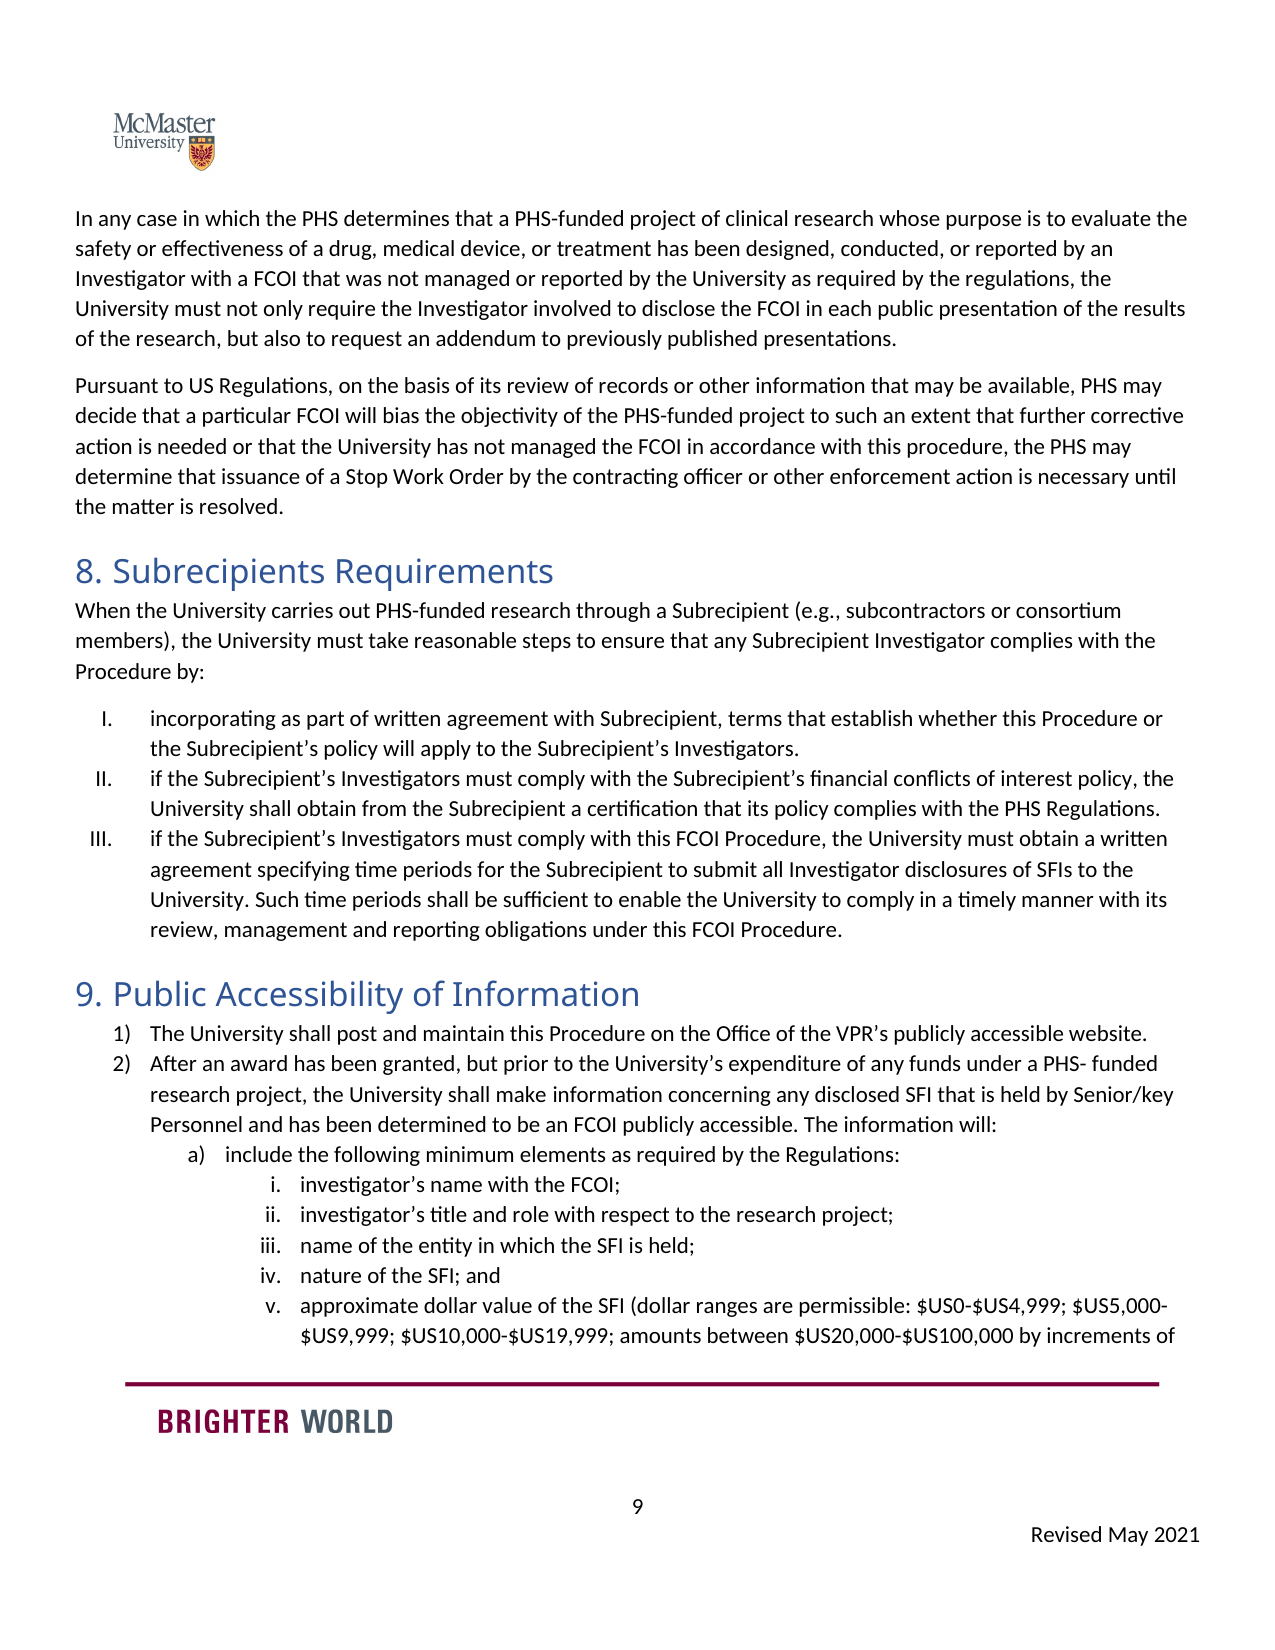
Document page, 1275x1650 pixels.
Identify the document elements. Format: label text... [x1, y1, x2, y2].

text When the University carries out PHS-funded research through a Subrecipient (e.g., subcontractors or consortium members), the University must take reasonable steps to ensure that any Subrecipient Investigator complies with the Procedure by: [75, 596, 1200, 685]
list The University shall post and maintain this Procedure on the Office of the VPR’s publicly accessible website. [112, 1019, 1200, 1047]
list nature of the SFI; and [281, 1261, 1200, 1289]
list name of the entity in which the SFI is held; [281, 1231, 1200, 1259]
subtitle Public Accessibility of Information [75, 970, 1200, 1016]
picture [75, 1372, 1209, 1493]
picture [75, 73, 226, 176]
subtitle Subrecipients Requirements [75, 547, 1200, 593]
list After an award has been granted, but prior to the University’s expenditure of any funds under a PHS- funded research project, the University shall make information concerning any disclosed SFI that is held by Senior/key Personnel and has been determined to be an FCOI publicly accessible. The information will: [112, 1049, 1200, 1138]
list if the Subrecipient’s Investigators must comply with this FCOI Procedure, the University must obtain a written agreement specifying time periods for the Subrecipient to submit all Investigator disclosures of SFIs to the University. Such time periods shall be sufficient to enable the University to comply in a timely manner with its review, management and reporting obligations under this FCOI Procedure. [112, 824, 1200, 943]
list include the following minimum elements as required by the Regulations: [187, 1140, 1200, 1168]
list if the Subrecipient’s Investigators must comply with the Subrecipient’s financial conflicts of interest policy, the University shall obtain from the Subrecipient a certification that its policy complies with the PHS Regulations. [112, 764, 1200, 822]
list incorporating as part of written agreement with Subrecipient, terms that establish whether this Procedure or the Subrecipient’s policy will apply to the Subrecipient’s Investigators. [112, 704, 1200, 762]
list investigator’s name with the FCOI; [281, 1170, 1200, 1198]
text In any case in which the PHS determines that a PHS-funded project of clinical research whose purpose is to evaluate the safety or effectiveness of a drug, medical device, or treatment has been designed, conducted, or reported by an Investigator with a FCOI that was not managed or reported by the University as required by the regulations, the University must not only require the Investigator involved to disclose the FCOI in each public presentation of the results of the research, but also to request an addendum to previously published presentations. [75, 204, 1200, 353]
text Pursuant to US Regulations, on the basis of its review of records or other information that may be available, PHS may decide that a particular FCOI will bias the objectivity of the PHS-funded project to such an extent that further corrective action is needed or that the University has not managed the FCOI in accordance with this procedure, the PHS may determine that issuance of a Stop Work Order by the contracting officer or other enforcement action is necessary until the matter is resolved. [75, 371, 1200, 520]
list investigator’s title and role with respect to the research project; [281, 1201, 1200, 1229]
